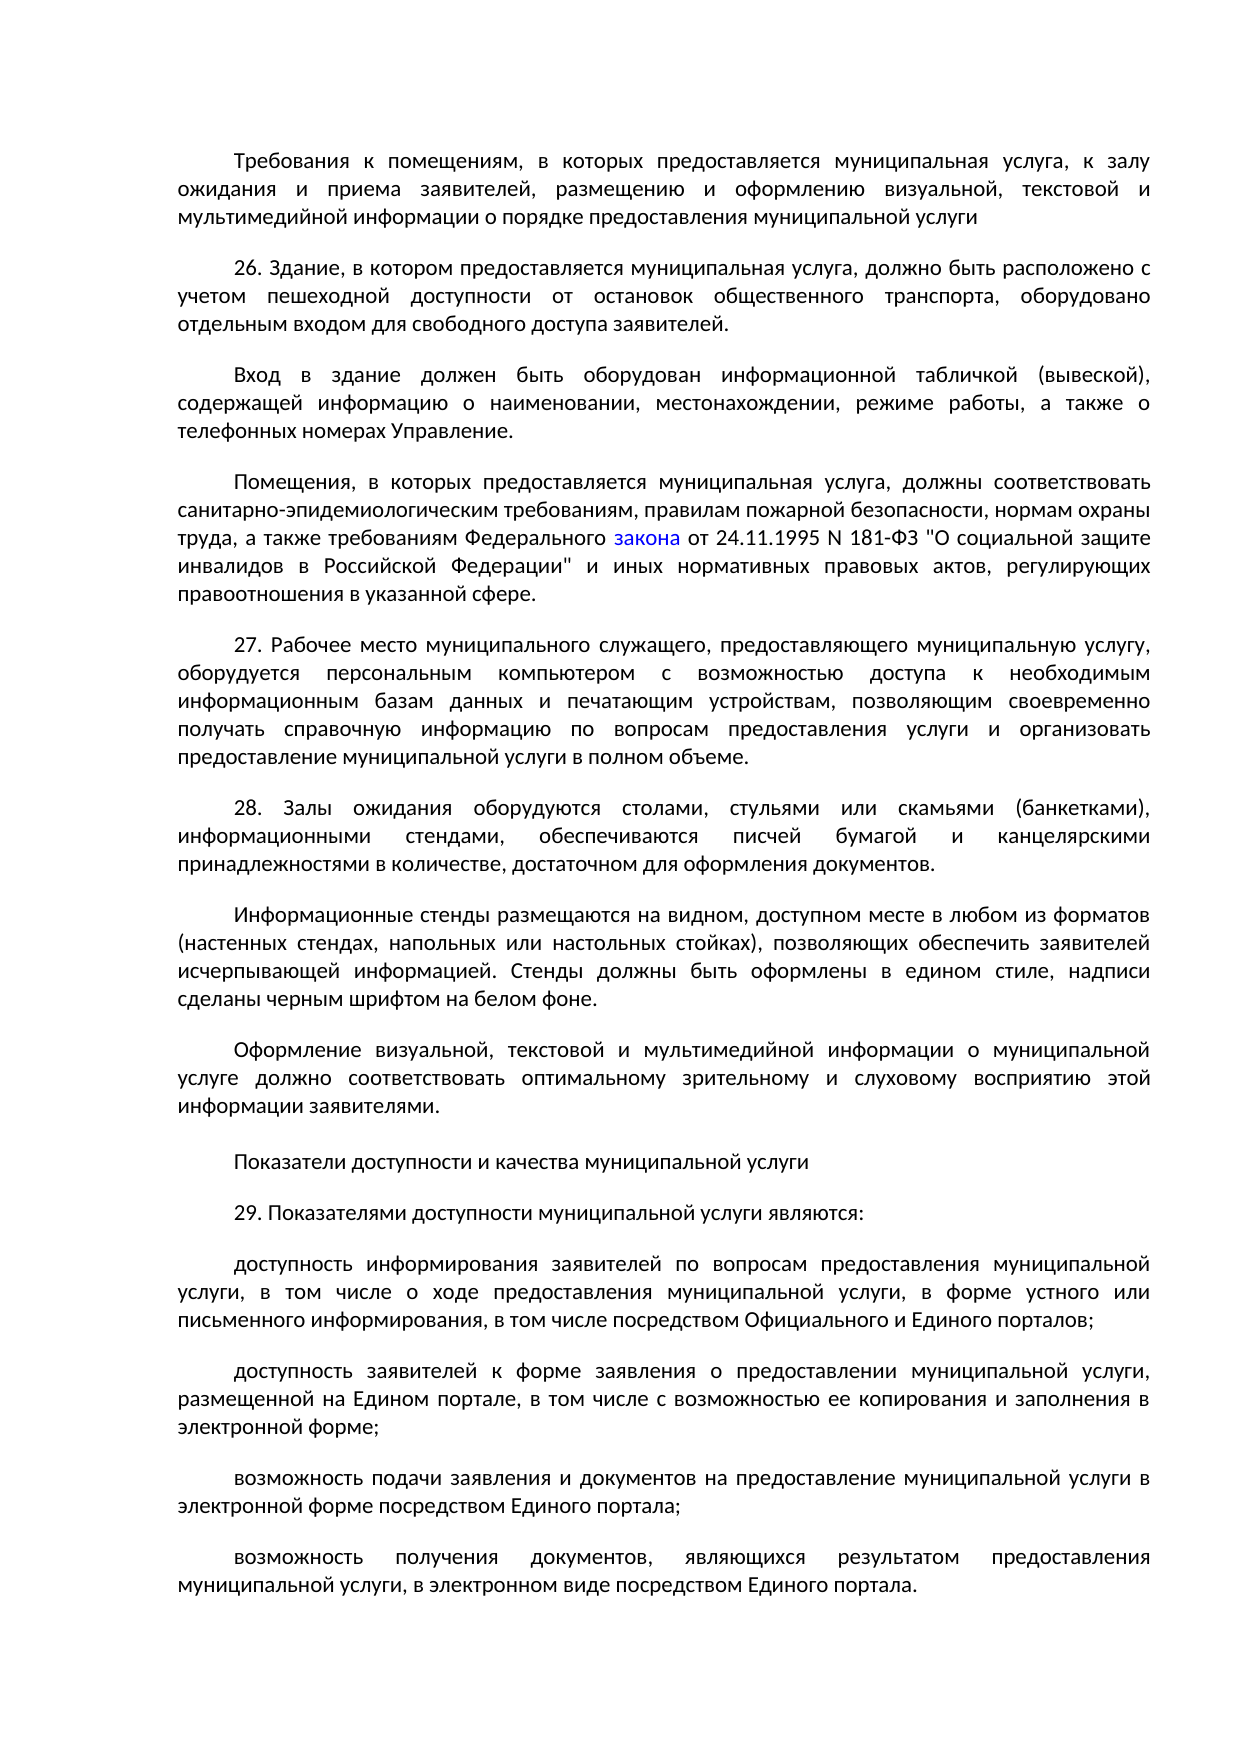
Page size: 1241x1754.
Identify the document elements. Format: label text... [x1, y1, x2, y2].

text Показатели доступности и качества муниципальной услуги [177, 1147, 1152, 1175]
text Помещения, в которых предоставляется муниципальная услуга, должны соответствовать санитарно-эпидемиологическим требованиям, правилам пожарной безопасности, нормам охраны труда, а также требованиям Федерального закона от 24.11.1995 N 181-ФЗ "О социальной защите инвалидов в Российской Федерации" и иных нормативных правовых актов, регулирующих правоотношения в указанной сфере. [177, 467, 1152, 607]
text Вход в здание должен быть оборудован информационной табличкой (вывеской), содержащей информацию о наименовании, местонахождении, режиме работы, а также о телефонных номерах Управление. [177, 360, 1152, 444]
text 28. Залы ожидания оборудуются столами, стульями или скамьями (банкетками), информационными стендами, обеспечиваются писчей бумагой и канцелярскими принадлежностями в количестве, достаточном для оформления документов. [177, 793, 1152, 877]
text Информационные стенды размещаются на видном, доступном месте в любом из форматов (настенных стендах, напольных или настольных стойках), позволяющих обеспечить заявителей исчерпывающей информацией. Стенды должны быть оформлены в едином стиле, надписи сделаны черным шрифтом на белом фоне. [177, 900, 1152, 1012]
text возможность подачи заявления и документов на предоставление муниципальной услуги в электронной форме посредством Единого портала; [177, 1463, 1152, 1519]
text 27. Рабочее место муниципального служащего, предоставляющего муниципальную услугу, оборудуется персональным компьютером с возможностью доступа к необходимым информационным базам данных и печатающим устройствам, позволяющим своевременно получать справочную информацию по вопросам предоставления услуги и организовать предоставление муниципальной услуги в полном объеме. [177, 630, 1152, 770]
text Требования к помещениям, в которых предоставляется муниципальная услуга, к залу ожидания и приема заявителей, размещению и оформлению визуальной, текстовой и мультимедийной информации о порядке предоставления муниципальной услуги [177, 146, 1152, 230]
text Оформление визуальной, текстовой и мультимедийной информации о муниципальной услуге должно соответствовать оптимальному зрительному и слуховому восприятию этой информации заявителями. [177, 1035, 1152, 1119]
text доступность заявителей к форме заявления о предоставлении муниципальной услуги, размещенной на Едином портале, в том числе с возможностью ее копирования и заполнения в электронной форме; [177, 1356, 1152, 1440]
text 26. Здание, в котором предоставляется муниципальная услуга, должно быть расположено с учетом пешеходной доступности от остановок общественного транспорта, оборудовано отдельным входом для свободного доступа заявителей. [177, 253, 1152, 337]
text доступность информирования заявителей по вопросам предоставления муниципальной услуги, в том числе о ходе предоставления муниципальной услуги, в форме устного или письменного информирования, в том числе посредством Официального и Единого порталов; [177, 1249, 1152, 1333]
text 29. Показателями доступности муниципальной услуги являются: [177, 1198, 1152, 1226]
text возможность получения документов, являющихся результатом предоставления муниципальной услуги, в электронном виде посредством Единого портала. [177, 1542, 1152, 1598]
